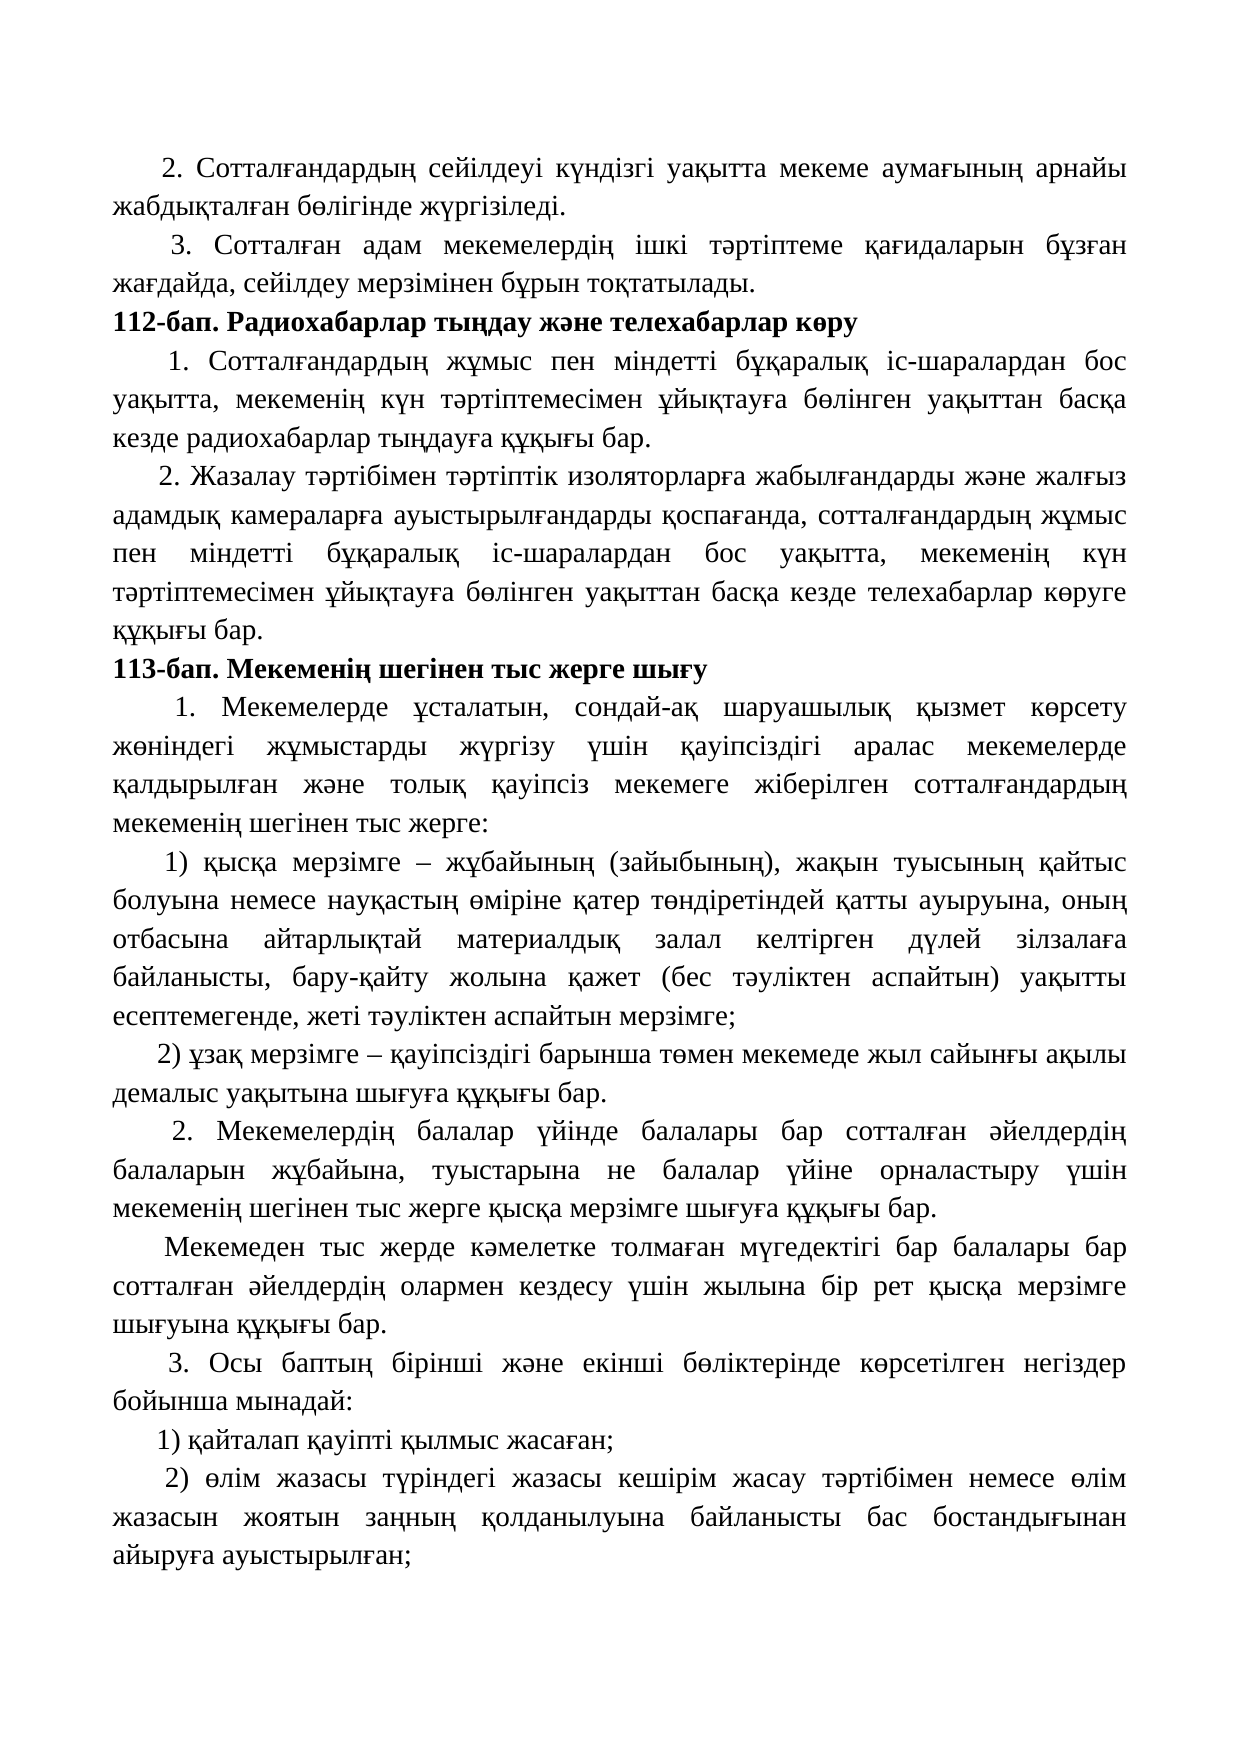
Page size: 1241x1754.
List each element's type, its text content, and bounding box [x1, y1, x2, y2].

text 112-бап. Радиохабарлар тыңдау және телехабарлар көру [112, 304, 1128, 338]
text 2. Мекемелердің балалар үйінде балалары бар сотталған әйелдердің балаларын жұбайына, туыстарына не балалар үйіне орналастыру үшін мекеменің шегінен тыс жерге қысқа мерзімге шығуға құқығы бар. [112, 1113, 1128, 1224]
text 2) өлiм жазасы түріндегі жазасы кешірім жасау тәртібімен немесе өлім жазасын жоятын заңның қолданылуына байланысты бас бостандығынан айыруға ауыстырылған; [112, 1460, 1128, 1571]
text 1) қысқа мерзiмге – жұбайының (зайыбының), жақын туысының қайтыс болуына немесе науқастың өмiрiне қатер төндiретіндей қатты ауыруына, оның отбасына айтарлықтай материалдық залал келтiрген дүлей зілзалаға байланысты, бару-қайту жолына қажет (бес тәулiктен аспайтын) уақытты есептемегенде, жетi тәулiктен аспайтын мерзiмге; [112, 844, 1128, 1031]
text 2) ұзақ мерзімге – қауіпсіздігі барынша төмен мекемеде жыл сайынғы ақылы демалыс уақытына шығуға құқығы бар. [112, 1036, 1128, 1108]
text 2. Сотталғандардың сейілдеуі күндізгі уақытта мекеме аумағының арнайы жабдықталған бөлігінде жүргізіледі. [112, 150, 1128, 222]
text 1. Сотталғандардың жұмыс пен міндетті бұқаралық іс-шаралардан бос уақытта, мекеменің күн тәртіптемесімен ұйықтауға бөлінген уақыттан басқа кезде радиохабарлар тыңдауға құқығы бар. [112, 343, 1128, 453]
text 2. Жазалау тәртібімен тәртіптік изоляторларға жабылғандарды және жалғыз адамдық камераларға ауыстырылғандарды қоспағанда, сотталғандардың жұмыс пен міндетті бұқаралық іс-шаралардан бос уақытта, мекеменің күн тәртіптемесімен ұйықтауға бөлінген уақыттан басқа кезде телехабарлар көруге құқығы бар. [112, 458, 1128, 646]
text 1) қайталап қауіпті қылмыс жасаған; [112, 1422, 1128, 1455]
text Мекемеден тыс жерде кәмелетке толмаған мүгедектігі бар балалары бар сотталған әйелдердің олармен кездесу үшін жылына бір рет қысқа мерзімге шығуына құқығы бар. [112, 1229, 1128, 1340]
text 3. Сотталған адам мекемелердің ішкі тәртіптеме қағидаларын бұзған жағдайда, сейілдеу мерзімінен бұрын тоқтатылады. [112, 227, 1128, 299]
text 1. Мекемелерде ұсталатын, сондай-ақ шаруашылық қызмет көрсету жөніндегі жұмыстарды жүргiзу үшiн қауіпсіздігі аралас мекемелерде қалдырылған және толық қауіпсіз мекемеге жіберілген сотталғандардың мекеменің шегінен тыс жерге: [112, 689, 1128, 839]
text 3. Осы баптың бірінші және екінші бөліктерінде көрсетілген негiздер бойынша мынадай: [112, 1345, 1128, 1417]
text 113-бап. Мекеменің шегінен тыс жерге шығу [112, 651, 1128, 684]
